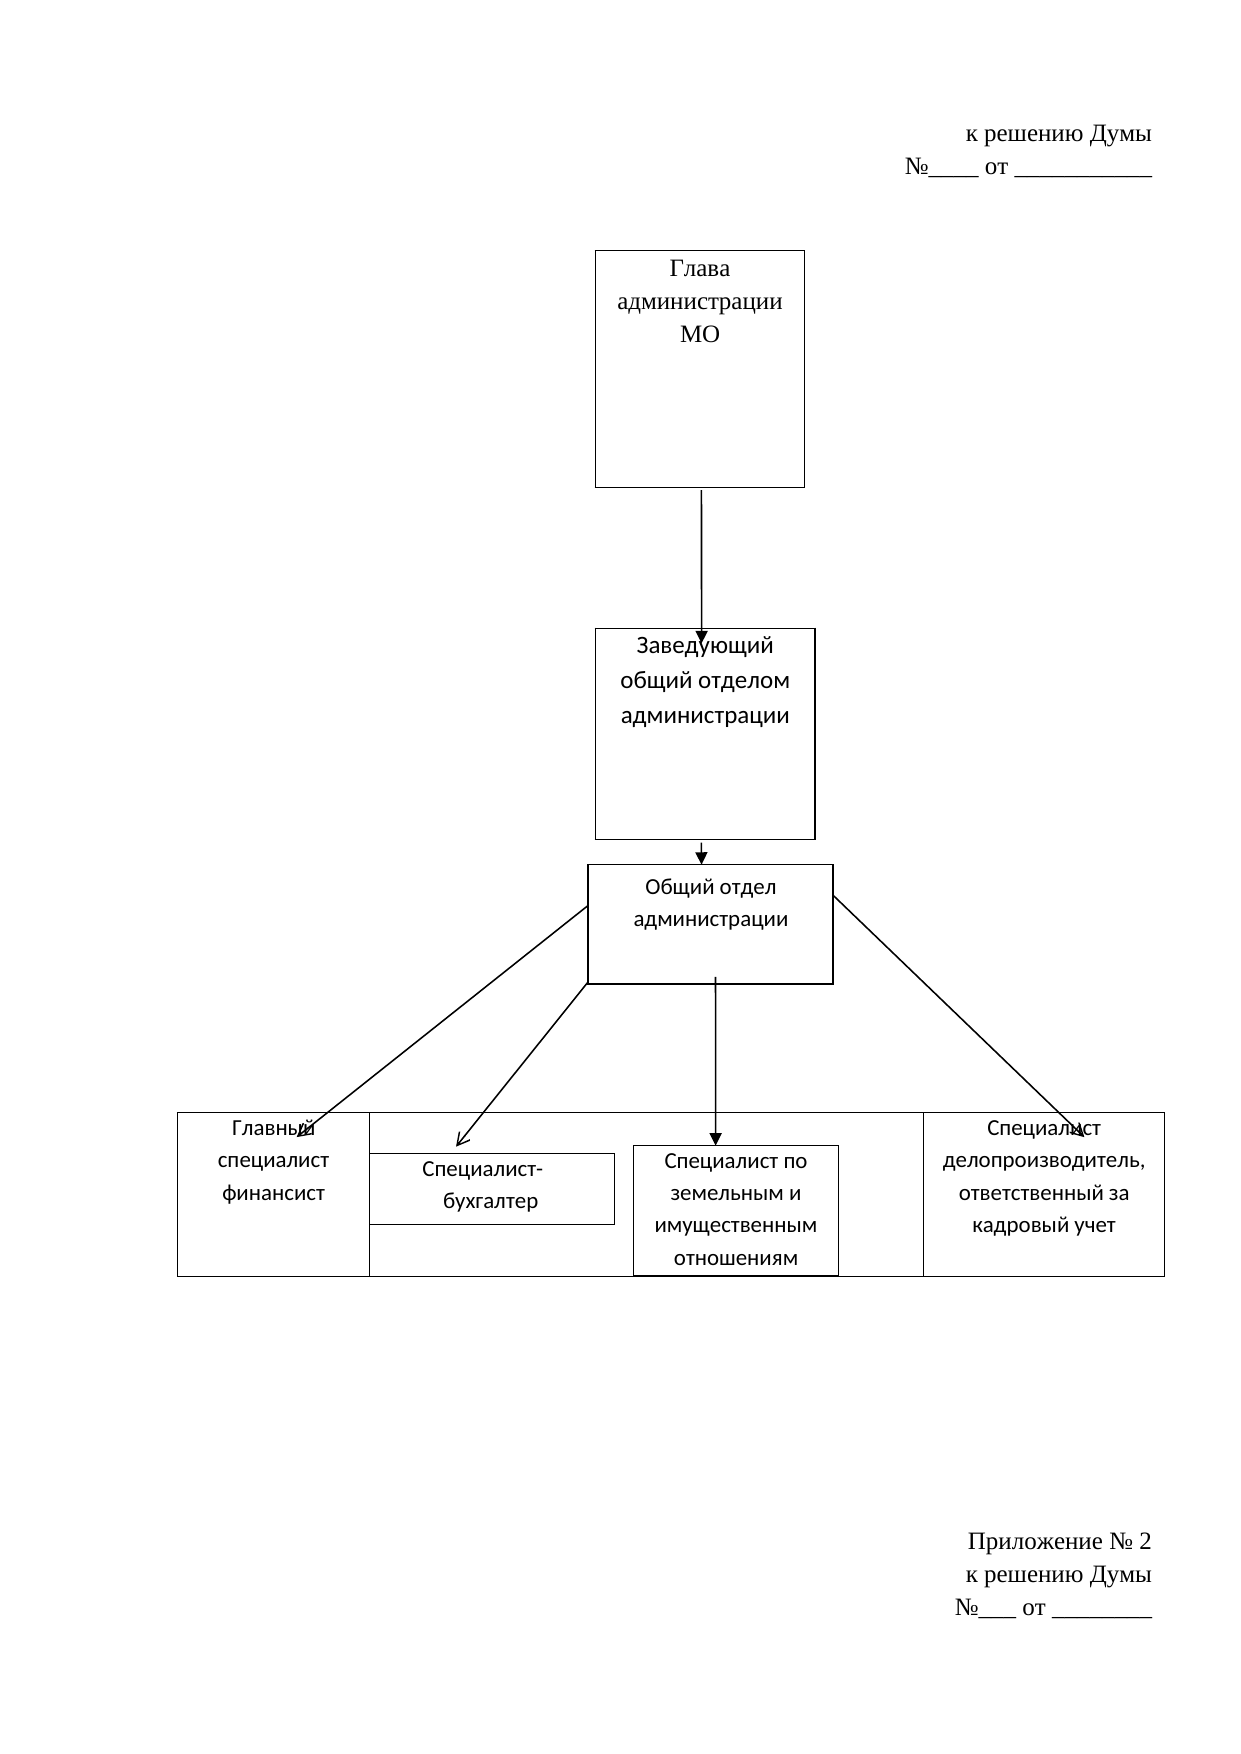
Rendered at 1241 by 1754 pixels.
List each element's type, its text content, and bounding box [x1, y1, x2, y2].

table_header [634, 1146, 838, 1275]
text к решению Думы [177, 1559, 1152, 1588]
text №____ от ___________ [177, 151, 1152, 180]
text Приложение № 2 [177, 1526, 1152, 1555]
table_header [717, 1113, 923, 1276]
table_header Глава администрации МО [596, 251, 804, 487]
table_header Главный специалист финансист [178, 1113, 369, 1276]
table_header Специалист делопроизводитель, ответственный за кадровый учет [924, 1113, 1164, 1276]
table_header [370, 1113, 714, 1276]
table_header Заведующий общий отделом администрации [596, 629, 814, 838]
text №___ от ________ [177, 1592, 1152, 1621]
text к решению Думы [177, 118, 1152, 147]
